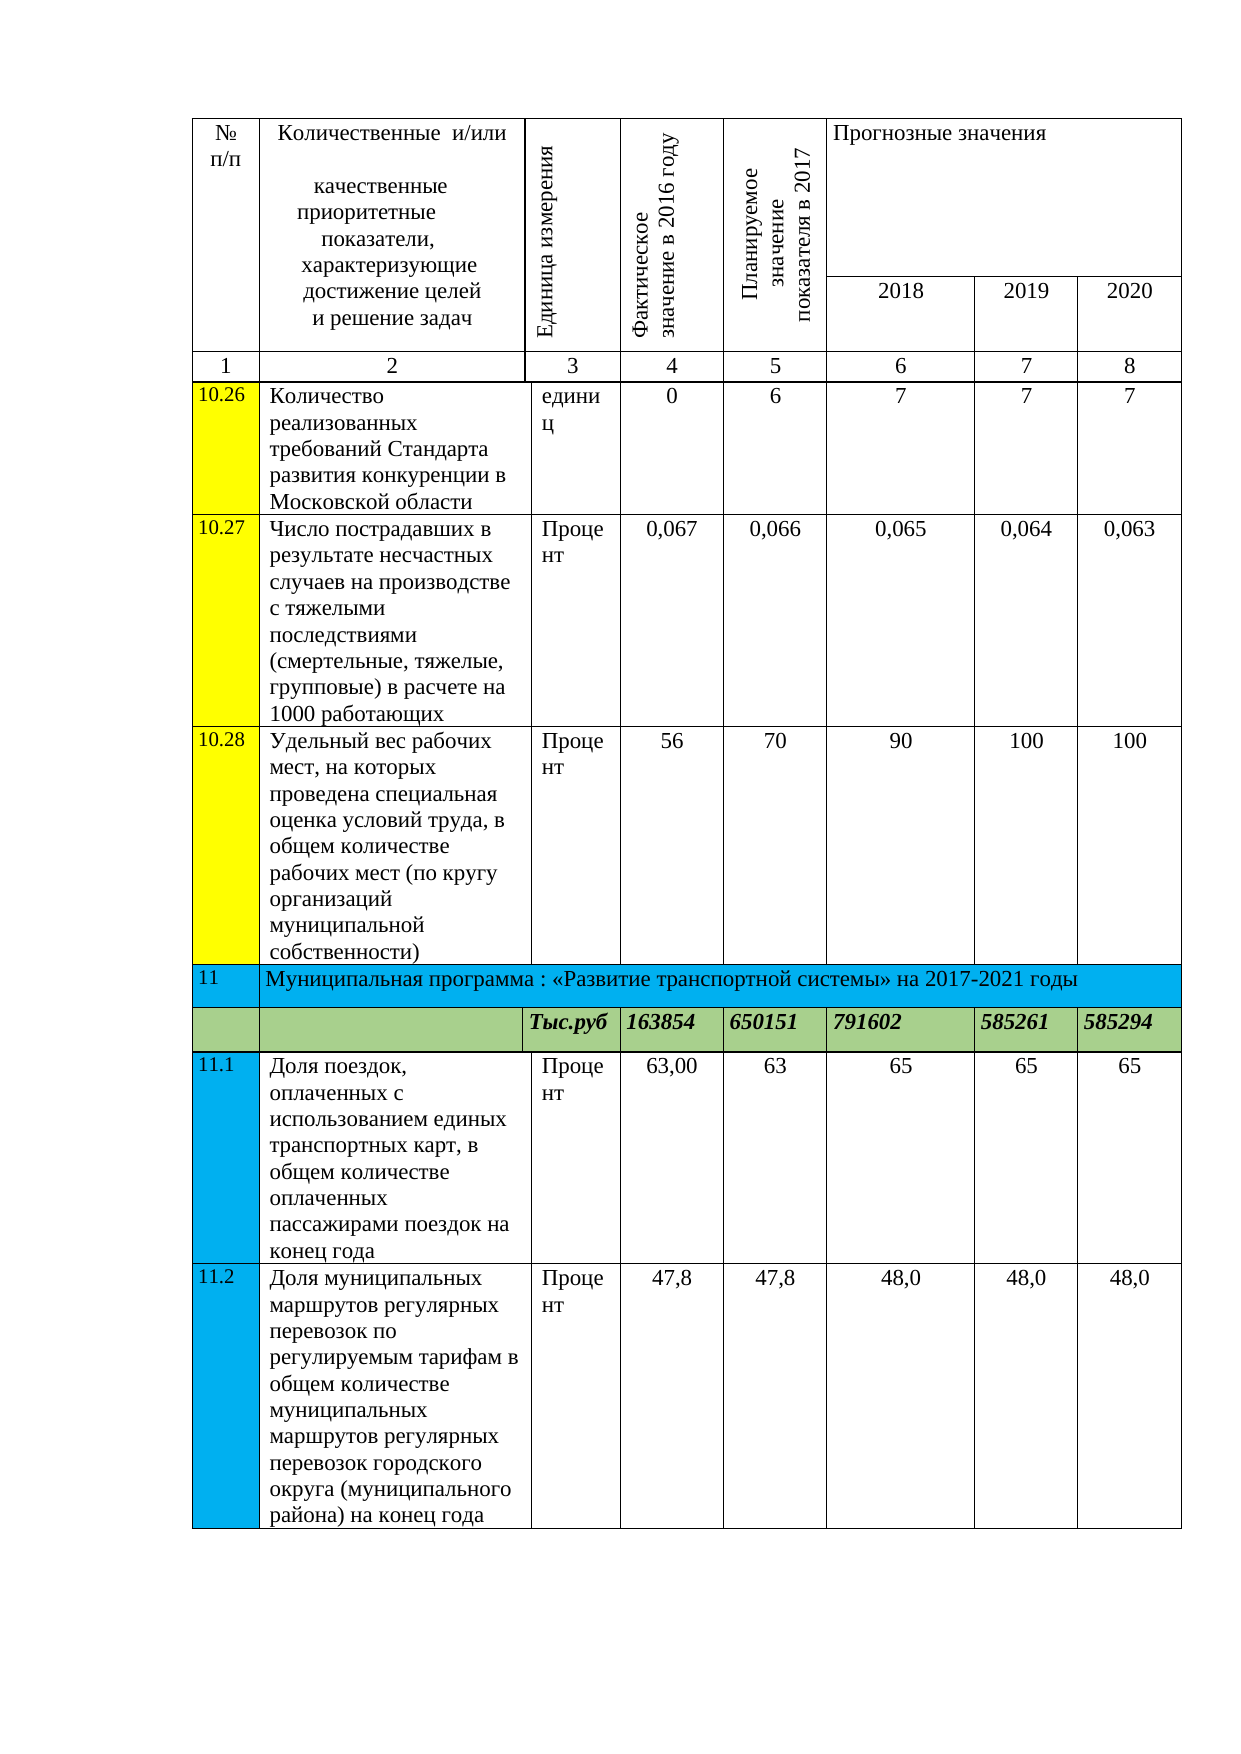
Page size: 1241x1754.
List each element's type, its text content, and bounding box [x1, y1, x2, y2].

table_cell 4 [621, 352, 723, 381]
table_cell 163854 [621, 1008, 723, 1051]
table_cell 48,0 [1078, 1264, 1181, 1528]
table_cell 0,064 [975, 515, 1077, 726]
table_cell 11 [193, 965, 259, 1007]
table_cell Удельный вес рабочих мест, на которых проведена специальная оценка условий труда, в общем количестве рабочих мест (по кругу организаций муниципальной собственности) [260, 727, 531, 964]
table_cell Процент [532, 727, 620, 964]
table_cell Количество реализованных требований Стандарта развития конкуренции в Московской области [260, 383, 531, 514]
table_header Планируемое значение показателя в 2017 [724, 119, 826, 351]
table_cell [260, 1008, 522, 1051]
table_header Прогнозные значения [827, 119, 1181, 276]
table_cell Муниципальная программа : «Развитие транспортной системы» на 2017-2021 годы [260, 965, 1181, 1007]
table_cell 791602 [827, 1008, 974, 1051]
table_cell 3 [526, 352, 620, 381]
table_cell 10.28 [193, 727, 259, 964]
table_header Количественные и/или качественные приоритетные показатели, характеризующие достижение целей и решение задач [260, 119, 524, 351]
table_cell 48,0 [975, 1264, 1077, 1528]
table_header № п/п [193, 119, 259, 351]
table_cell 0 [621, 383, 723, 514]
table_cell 2018 [827, 277, 974, 351]
table_cell 65 [1078, 1053, 1181, 1263]
table_cell Тыс.руб [523, 1008, 620, 1051]
table_cell 47,8 [724, 1264, 826, 1528]
table_cell 47,8 [621, 1264, 723, 1528]
table_cell 63,00 [621, 1053, 723, 1263]
table_header Единица измерения [526, 119, 620, 351]
table_cell 1 [193, 352, 259, 381]
table_cell 7 [975, 352, 1077, 381]
table_cell Процент [532, 515, 620, 726]
table_cell 56 [621, 727, 723, 964]
table_cell 0,063 [1078, 515, 1181, 726]
table_cell 585261 [975, 1008, 1077, 1051]
table_cell 6 [827, 352, 974, 381]
table_cell 100 [1078, 727, 1181, 964]
table_cell 7 [975, 383, 1077, 514]
table_cell 0,067 [621, 515, 723, 726]
table_cell Процент [532, 1053, 620, 1263]
table_cell 63 [724, 1053, 826, 1263]
table_cell 10.27 [193, 515, 259, 726]
table_cell [193, 1008, 259, 1051]
table_cell 10.26 [193, 383, 259, 514]
table_cell Процент [532, 1264, 620, 1528]
table_cell 11.1 [193, 1053, 259, 1263]
table_cell 90 [827, 727, 974, 964]
table_cell 0,066 [724, 515, 826, 726]
table_cell 2020 [1078, 277, 1181, 351]
table_cell единиц [532, 383, 620, 514]
table_cell 100 [975, 727, 1077, 964]
table_header Фактическое значение в 2016 году [621, 119, 723, 351]
table_cell 6 [724, 383, 826, 514]
table_cell Число пострадавших в результате несчастных случаев на производстве с тяжелыми последствиями (смертельные, тяжелые, групповые) в расчете на 1000 работающих [260, 515, 531, 726]
table_cell 8 [1078, 352, 1181, 381]
table_cell 5 [724, 352, 826, 381]
table_cell 650151 [724, 1008, 826, 1051]
table_cell 65 [827, 1053, 974, 1263]
table_cell Доля муниципальных маршрутов регулярных перевозок по регулируемым тарифам в общем количестве муниципальных маршрутов регулярных перевозок городского округа (муниципального района) на конец года [260, 1264, 531, 1528]
table_cell 7 [1078, 383, 1181, 514]
table_cell 65 [975, 1053, 1077, 1263]
table_cell 2019 [975, 277, 1077, 351]
table_cell 48,0 [827, 1264, 974, 1528]
table_cell 0,065 [827, 515, 974, 726]
table_cell Доля поездок, оплаченных с использованием единых транспортных карт, в общем количестве оплаченных пассажирами поездок на конец года [260, 1053, 531, 1263]
table_cell 585294 [1078, 1008, 1181, 1051]
table_cell 2 [260, 352, 524, 381]
table_cell 70 [724, 727, 826, 964]
table_cell 11.2 [193, 1264, 259, 1528]
table_cell 7 [827, 383, 974, 514]
